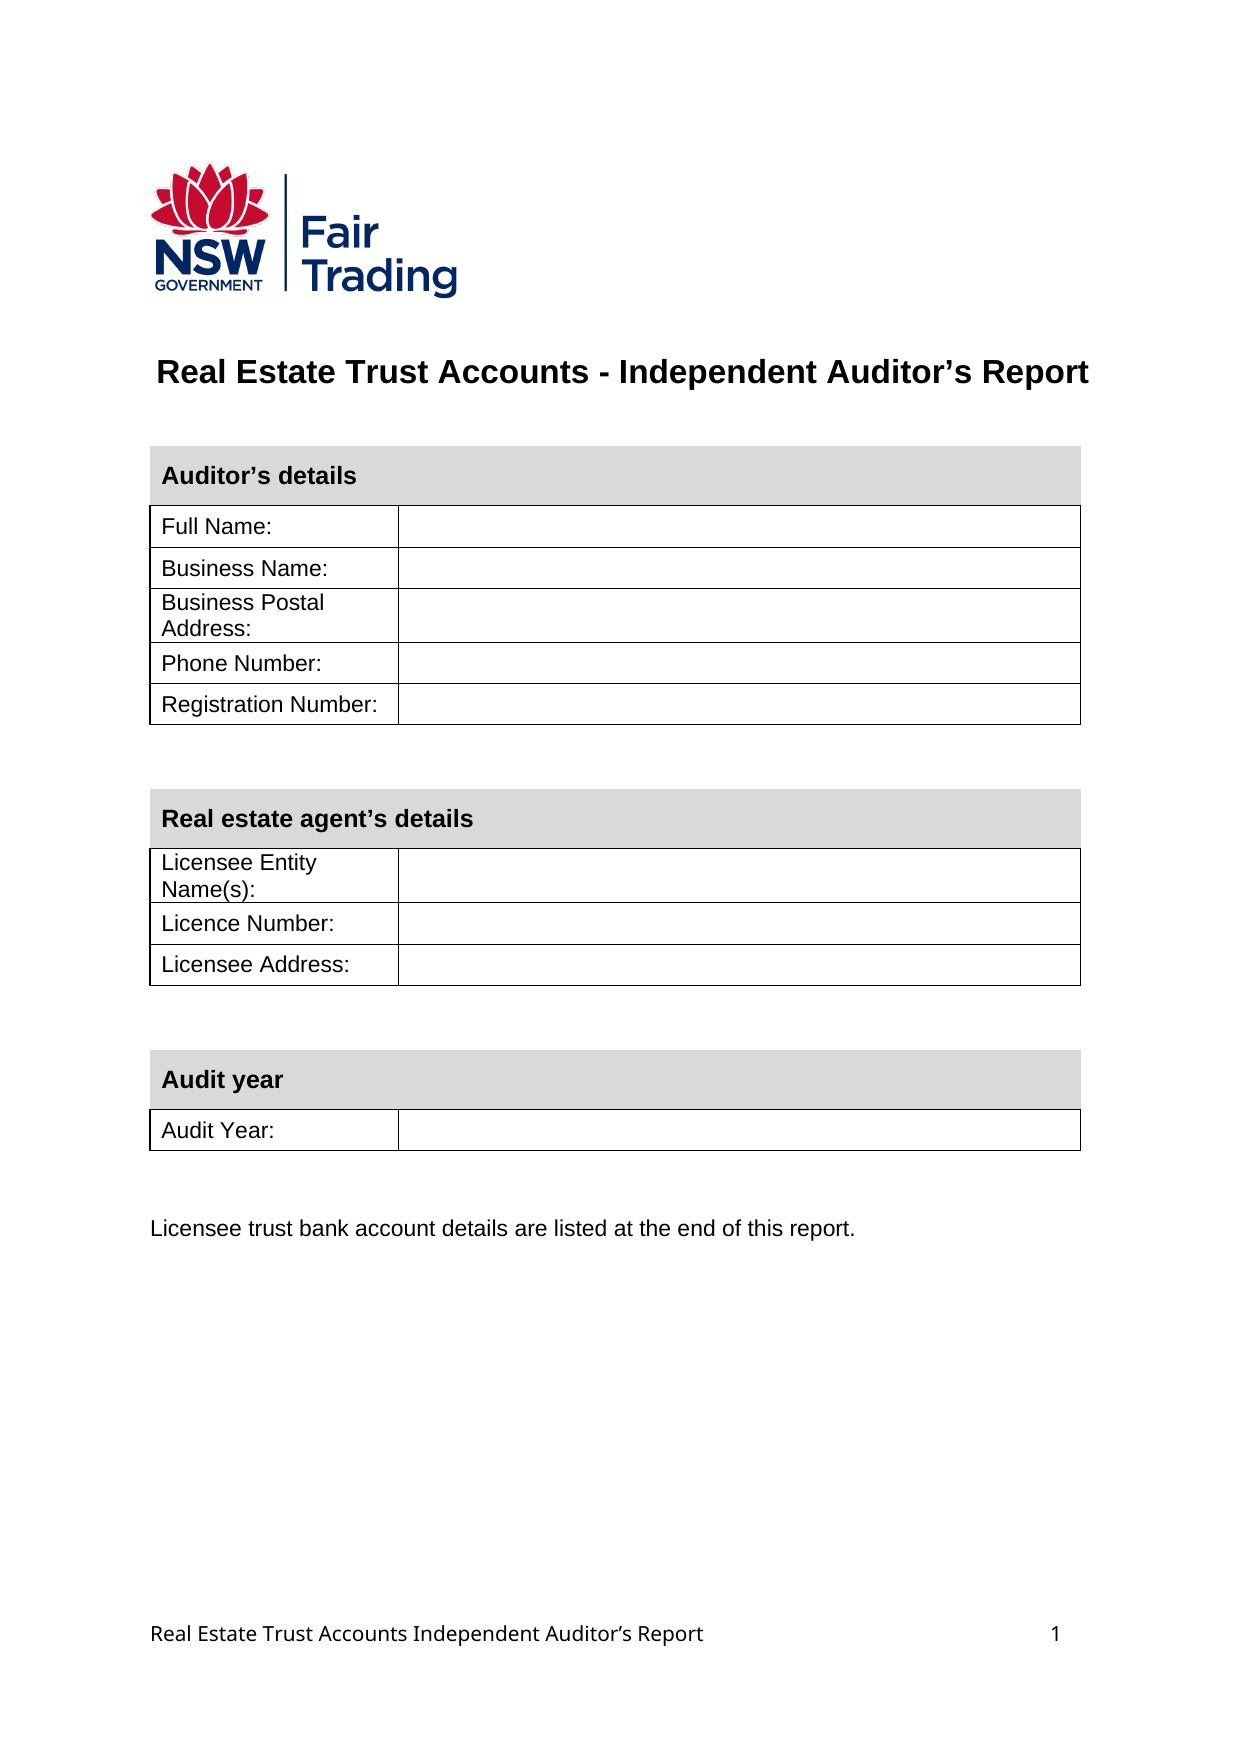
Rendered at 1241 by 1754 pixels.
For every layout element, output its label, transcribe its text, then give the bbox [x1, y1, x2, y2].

table_cell Business Postal Address: [151, 589, 398, 642]
table_cell [399, 1110, 1080, 1150]
table_cell [399, 643, 1080, 683]
text Real Estate Trust Accounts - Independent Auditor’s Report [150, 352, 1090, 391]
table_cell Business Name: [151, 548, 398, 588]
table_cell [399, 548, 1080, 588]
table_cell Phone Number: [151, 643, 398, 683]
table_cell [399, 849, 1080, 902]
table_header Auditor’s details [150, 446, 1081, 505]
text Licensee trust bank account details are listed at the end of this report. [150, 1215, 1090, 1241]
table_cell [399, 903, 1080, 943]
table_cell [399, 589, 1080, 642]
table_cell Audit Year: [151, 1110, 398, 1150]
table_cell [399, 945, 1080, 985]
table_cell [399, 684, 1080, 724]
table_cell Full Name: [151, 506, 398, 547]
picture [150, 162, 457, 299]
table_cell Licensee Address: [151, 945, 398, 985]
table_cell Licence Number: [151, 903, 398, 943]
table_cell Licensee Entity Name(s): [151, 849, 398, 902]
table_header Real estate agent’s details [150, 789, 1081, 848]
table_cell [399, 506, 1080, 547]
table_cell Registration Number: [151, 684, 398, 724]
table_header Audit year [150, 1050, 1081, 1109]
